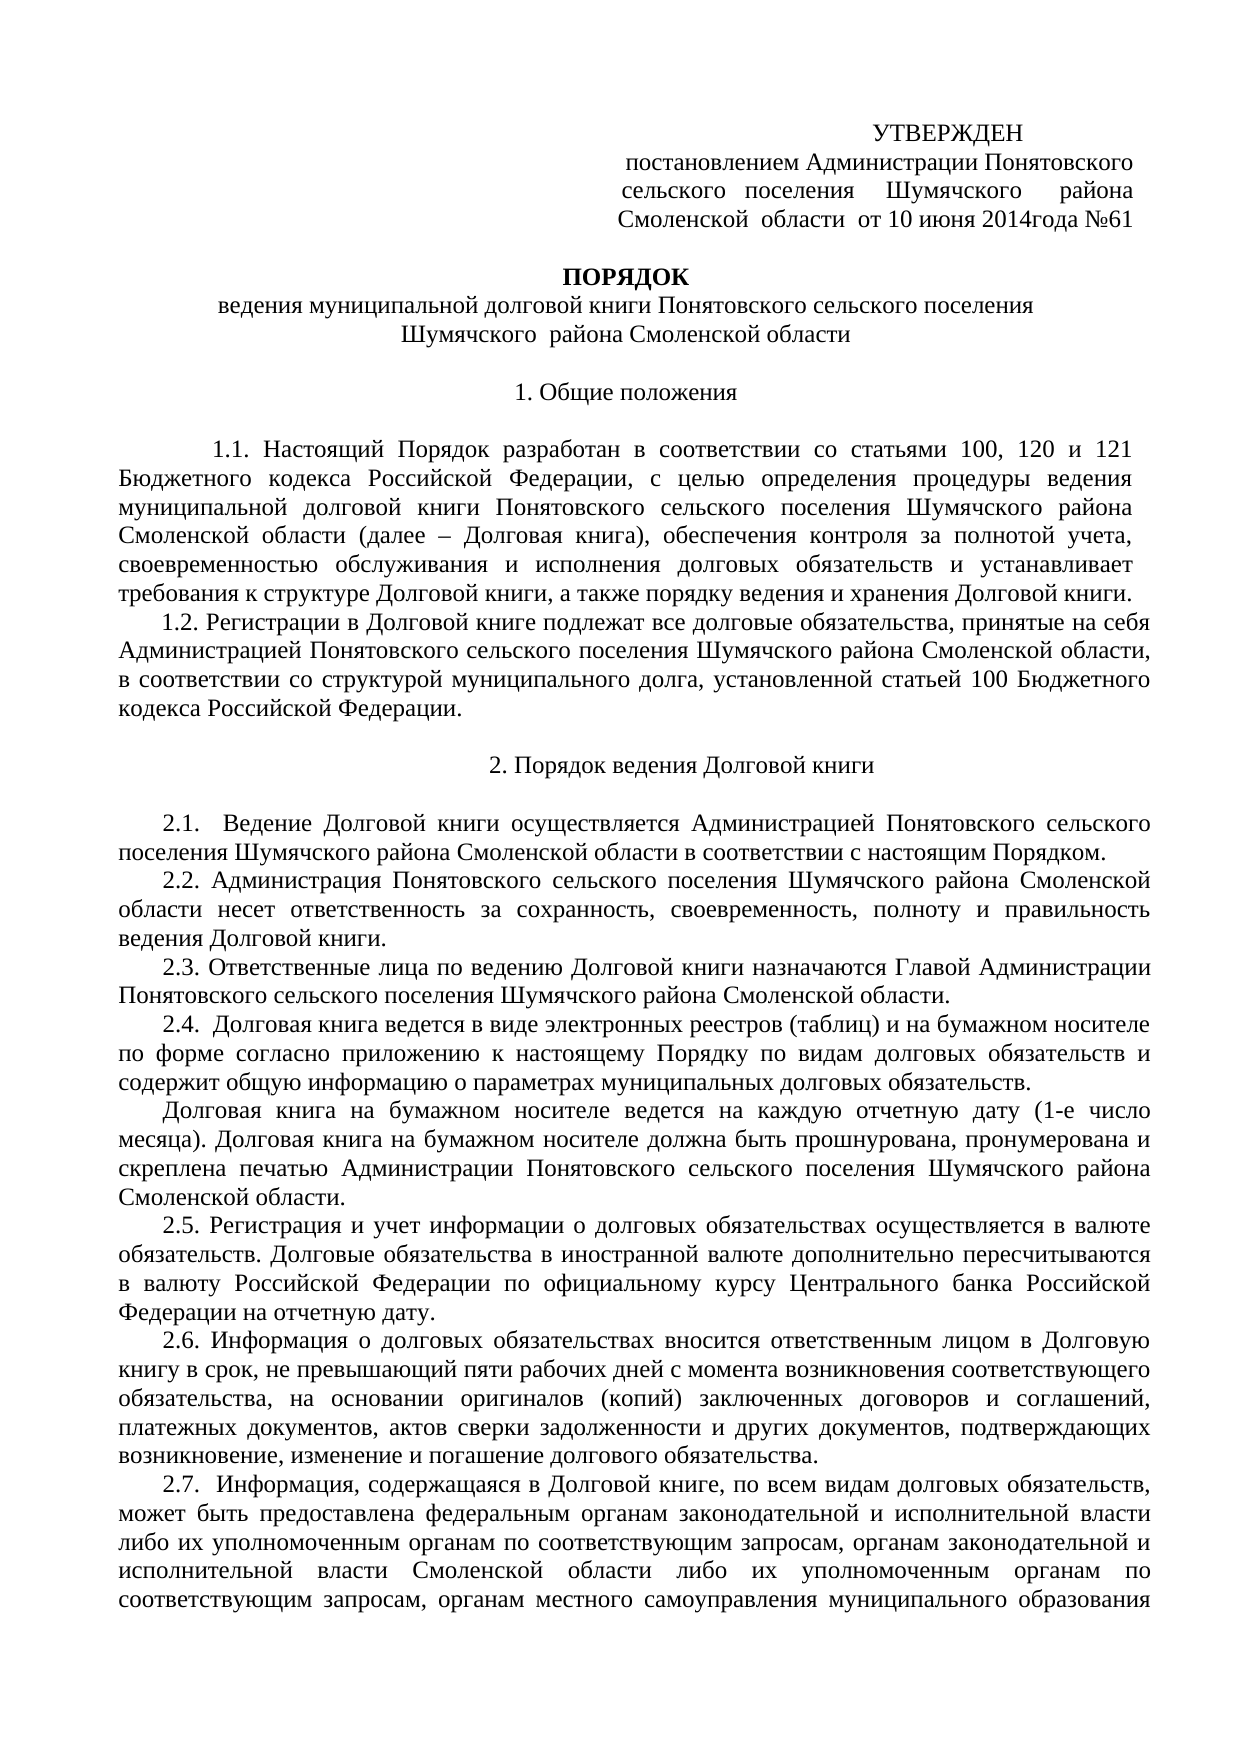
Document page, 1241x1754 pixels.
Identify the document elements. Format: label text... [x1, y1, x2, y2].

text 2.3. Ответственные лица по ведению Долговой книги назначаются Главой Администрации Понятовского сельского поселения Шумячского района Смоленской области. [118, 952, 1152, 1009]
text 1.2. Регистрации в Долговой книге подлежат все долговые обязательства, принятые на себя Администрацией Понятовского сельского поселения Шумячского района Смоленской области, в соответствии со структурой муниципального долга, установленной статьей 100 Бюджетного кодекса Российской Федерации. [118, 607, 1152, 722]
title ведения муниципальной долговой книги Понятовского сельского поселения [118, 291, 1133, 319]
text Долговая книга на бумажном носителе ведется на каждую отчетную дату (1-е число месяца). Долговая книга на бумажном носителе должна быть прошнурована, пронумерована и скреплена печатью Администрации Понятовского сельского поселения Шумячского района Смоленской области. [118, 1096, 1152, 1211]
text Смоленской области от 10 июня 2014года №61 [118, 204, 1133, 233]
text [118, 1469, 1152, 1613]
text 2.2. Администрация Понятовского сельского поселения Шумячского района Смоленской области несет ответственность за сохранность, своевременность, полноту и правильность ведения Долговой книги. [118, 866, 1152, 952]
text 2.1. Ведение Долговой книги осуществляется Администрацией Понятовского сельского поселения Шумячского района Смоленской области в соответствии с настоящим Порядком. [118, 808, 1152, 866]
text 2.6. Информация о долговых обязательствах вносится ответственным лицом в Долговую книгу в срок, не превышающий пяти рабочих дней с момента возникновения соответствующего обязательства, на основании оригиналов (копий) заключенных договоров и соглашений, платежных документов, актов сверки задолженности и других документов, подтверждающих возникновение, изменение и погашение долгового обязательства. [118, 1326, 1152, 1469]
title 1.1. Настоящий Порядок разработан в соответствии со статьями 100, 120 и 121 Бюджетного кодекса Российской Федерации, с целью определения процедуры ведения муниципальной долговой книги Понятовского сельского поселения Шумячского района Смоленской области (далее – Долговая книга), обеспечения контроля за полнотой учета, своевременностью обслуживания и исполнения долговых обязательств и устанавливает требования к структуре Долговой книги, а также порядку ведения и хранения Долговой книги. [118, 434, 1133, 607]
text постановлением Администрации Понятовского [118, 147, 1133, 176]
text УТВЕРЖДЕН [118, 118, 1133, 147]
text сельского поселения Шумячского района [118, 176, 1133, 204]
text 2.4. Долговая книга ведется в виде электронных реестров (таблиц) и на бумажном носителе по форме согласно приложению к настоящему Порядку по видам долговых обязательств и содержит общую информацию о параметрах муниципальных долговых обязательств. [118, 1009, 1152, 1096]
title Шумячского района Смоленской области [118, 319, 1133, 348]
text 2.5. Регистрация и учет информации о долговых обязательствах осуществляется в валюте обязательств. Долговые обязательства в иностранной валюте дополнительно пересчитываются в валюту Российской Федерации по официальному курсу Центрального банка Российской Федерации на отчетную дату. [118, 1211, 1152, 1326]
title ПОРЯДОК [118, 262, 1133, 291]
text 2. Порядок ведения Долговой книги [118, 751, 1152, 779]
title 1. Общие положения [118, 377, 1133, 406]
